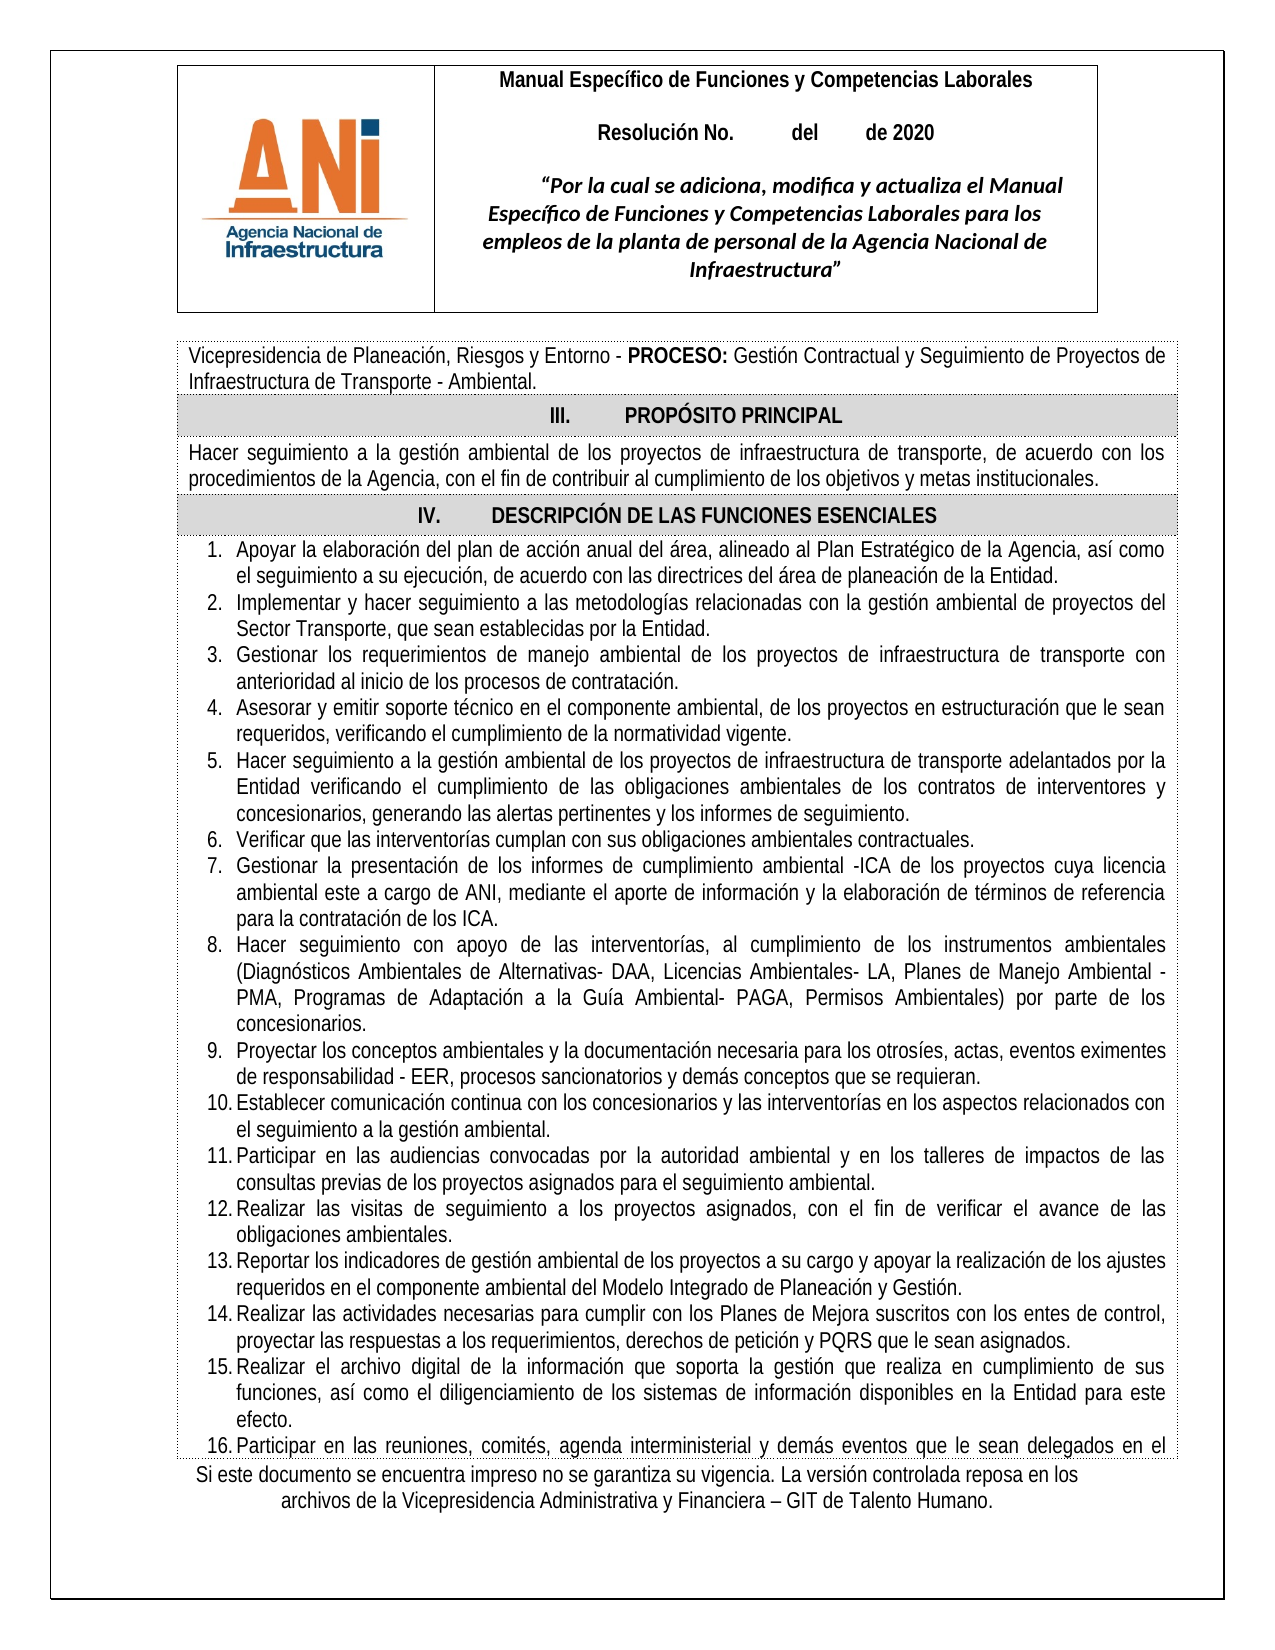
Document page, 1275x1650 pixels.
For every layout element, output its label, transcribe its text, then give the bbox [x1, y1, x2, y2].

picture [200, 118, 412, 259]
table_cell PROPÓSITO PRINCIPAL [177, 394, 1178, 436]
table_cell Vicepresidencia de Planeación, Riesgos y Entorno - PROCESO: Gestión Contractual y Seguimiento de Proyectos de Infraestructura de Transporte - Ambiental. [177, 341, 1178, 394]
table_cell Hacer seguimiento a la gestión ambiental de los proyectos de infraestructura de transporte, de acuerdo con los procedimientos de la Agencia, con el fin de contribuir al cumplimiento de los objetivos y metas institucionales. [177, 436, 1178, 493]
table_cell IV. DESCRIPCIÓN DE LAS FUNCIONES ESENCIALES [177, 494, 1178, 535]
